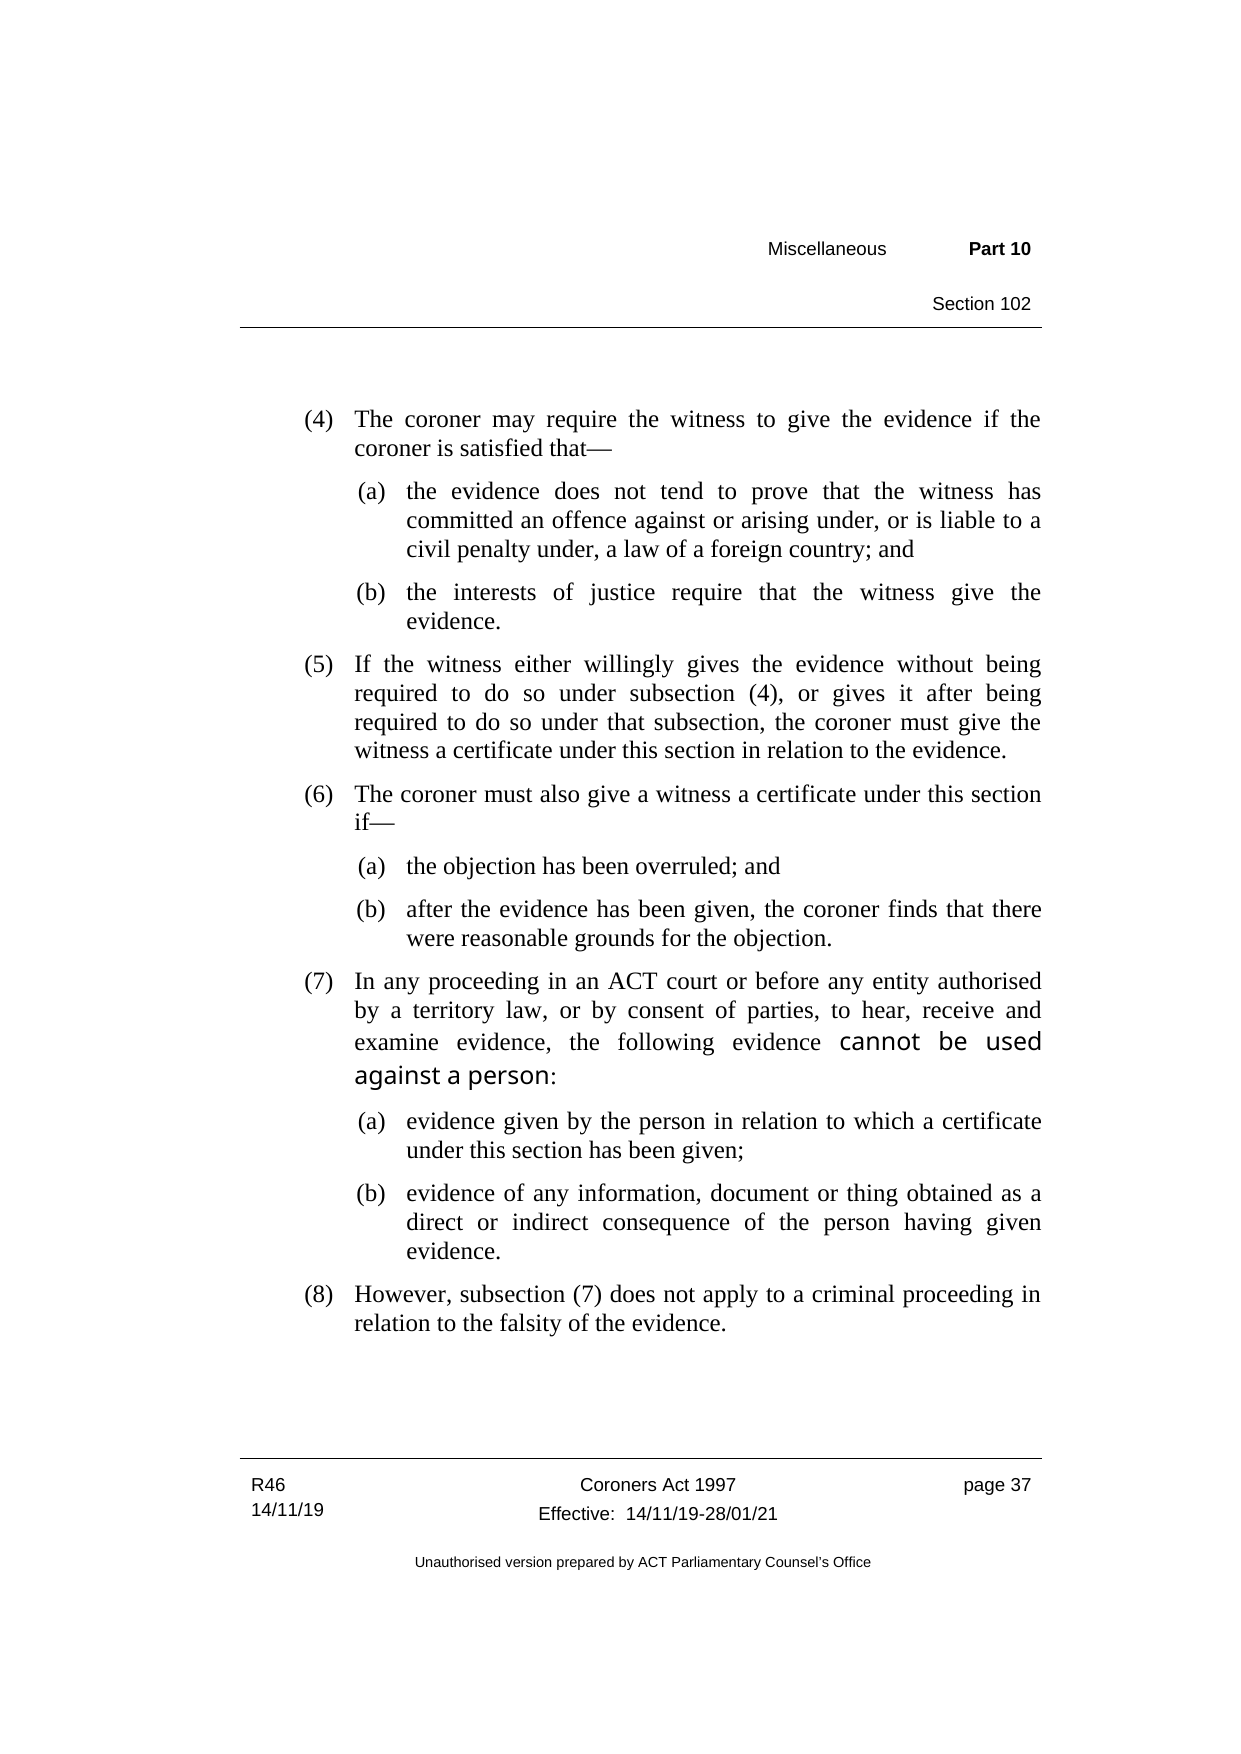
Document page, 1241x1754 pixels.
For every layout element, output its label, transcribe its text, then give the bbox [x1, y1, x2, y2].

text (8) However, subsection (7) does not apply to a criminal proceeding in relation to the falsity of the evidence. [239, 1279, 1042, 1337]
text (b) evidence of any information, document or thing obtained as a direct or indirect consequence of the person having given evidence. [239, 1178, 1042, 1265]
text (7) In any proceeding in an ACT court or before any entity authorised by a territory law, or by consent of parties, to hear, receive and examine evidence, the following evidence cannot be used against a person: [239, 966, 1042, 1092]
text (b) after the evidence has been given, the coroner finds that there were reasonable grounds for the objection. [239, 894, 1042, 952]
text (a) the objection has been overruled; and [239, 851, 1042, 879]
text (b) the interests of justice require that the witness give the evidence. [239, 577, 1042, 634]
text (a) the evidence does not tend to prove that the witness has committed an offence against or arising under, or is liable to a civil penalty under, a law of a foreign country; and [239, 476, 1042, 562]
text (6) The coroner must also give a witness a certificate under this section if— [239, 779, 1042, 836]
text (5) If the witness either willingly gives the evidence without being required to do so under subsection (4), or gives it after being required to do so under that subsection, the coroner must give the witness a certificate under this section in relation to the evidence. [239, 649, 1042, 764]
text (4) The coroner may require the witness to give the evidence if the coroner is satisfied that— [239, 404, 1042, 462]
text (a) evidence given by the person in relation to which a certificate under this section has been given; [239, 1106, 1042, 1164]
